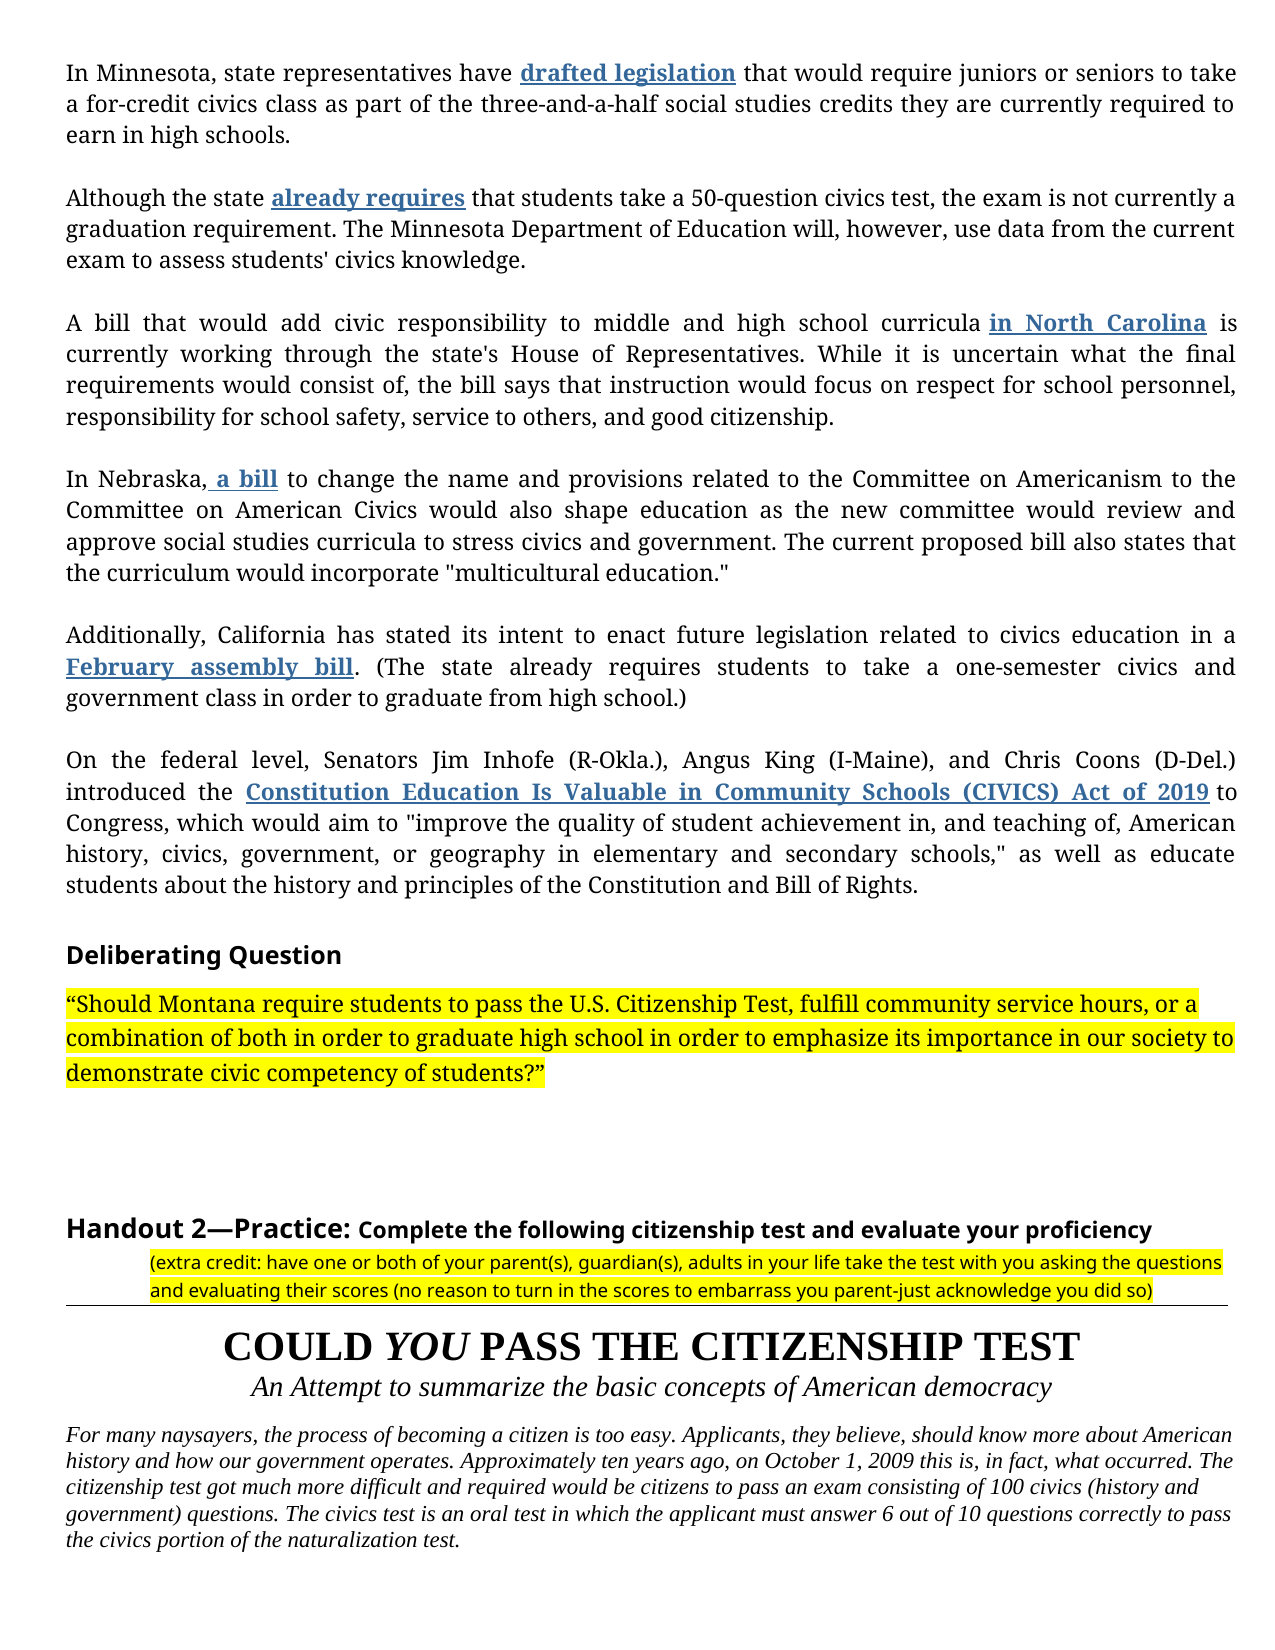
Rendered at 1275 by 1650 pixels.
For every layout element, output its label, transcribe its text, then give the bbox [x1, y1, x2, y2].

text Although the state already requires that students take a 50-question civics test, the exam is not currently a graduation requirement. The Minnesota Department of Education will, however, use data from the current exam to assess students' civics knowledge. [66, 182, 1237, 276]
text In Nebraska, a bill to change the name and provisions related to the Committee on Americanism to the Committee on American Civics would also shape education as the new committee would review and approve social studies curricula to stress civics and government. The current proposed bill also states that the curriculum would incorporate "multicultural education." [66, 463, 1237, 588]
text Additionally, California has stated its intent to enact future legislation related to civics education in a February assembly bill. (The state already requires students to take a one-semester civics and government class in order to graduate from high school.) [66, 619, 1237, 713]
text “Should Montana require students to pass the U.S. Citizenship Test, fulfill community service hours, or a combination of both in order to graduate high school in order to emphasize its importance in our society to demonstrate civic competency of students?” [66, 988, 1237, 1194]
text Deliberating Question [66, 901, 1237, 972]
text COULD YOU PASS THE CITIZENSHIP TEST [66, 1321, 1237, 1369]
text Handout 2—Practice: Complete the following citizenship test and evaluate your proficiency (extra credit: have one or both of your parent(s), guardian(s), adults in your life take the test with you asking the questions and evaluating their scores (no reason to turn in the scores to embarrass you parent-just acknowledge you did so) [66, 1210, 1228, 1305]
text A bill that would add civic responsibility to middle and high school curricula in North Carolina is currently working through the state's House of Representatives. While it is uncertain what the final requirements would consist of, the bill says that instruction would focus on respect for school personnel, responsibility for school safety, service to others, and good citizenship. [66, 307, 1237, 432]
text In Minnesota, state representatives have drafted legislation that would require juniors or seniors to take a for-credit civics class as part of the three-and-a-half social studies credits they are currently required to earn in high schools. [66, 57, 1237, 151]
text For many naysayers, the process of becoming a citizen is too easy. Applicants, they believe, should know more about American history and how our government operates. Approximately ten years ago, on October 1, 2009 this is, in fact, what occurred. The citizenship test got much more difficult and required would be citizens to pass an exam consisting of 100 civics (history and government) questions. The civics test is an oral test in which the applicant must answer 6 out of 10 questions correctly to pass the civics portion of the naturalization test. [66, 1421, 1237, 1552]
text On the federal level, Senators Jim Inhofe (R-Okla.), Angus King (I-Maine), and Chris Coons (D-Del.) introduced the Constitution Education Is Valuable in Community Schools (CIVICS) Act of 2019 to Congress, which would aim to "improve the quality of student achievement in, and teaching of, American history, civics, government, or geography in elementary and secondary schools," as well as educate students about the history and principles of the Constitution and Bill of Rights. [66, 744, 1237, 901]
text An Attempt to summarize the basic concepts of American democracy [66, 1369, 1237, 1402]
